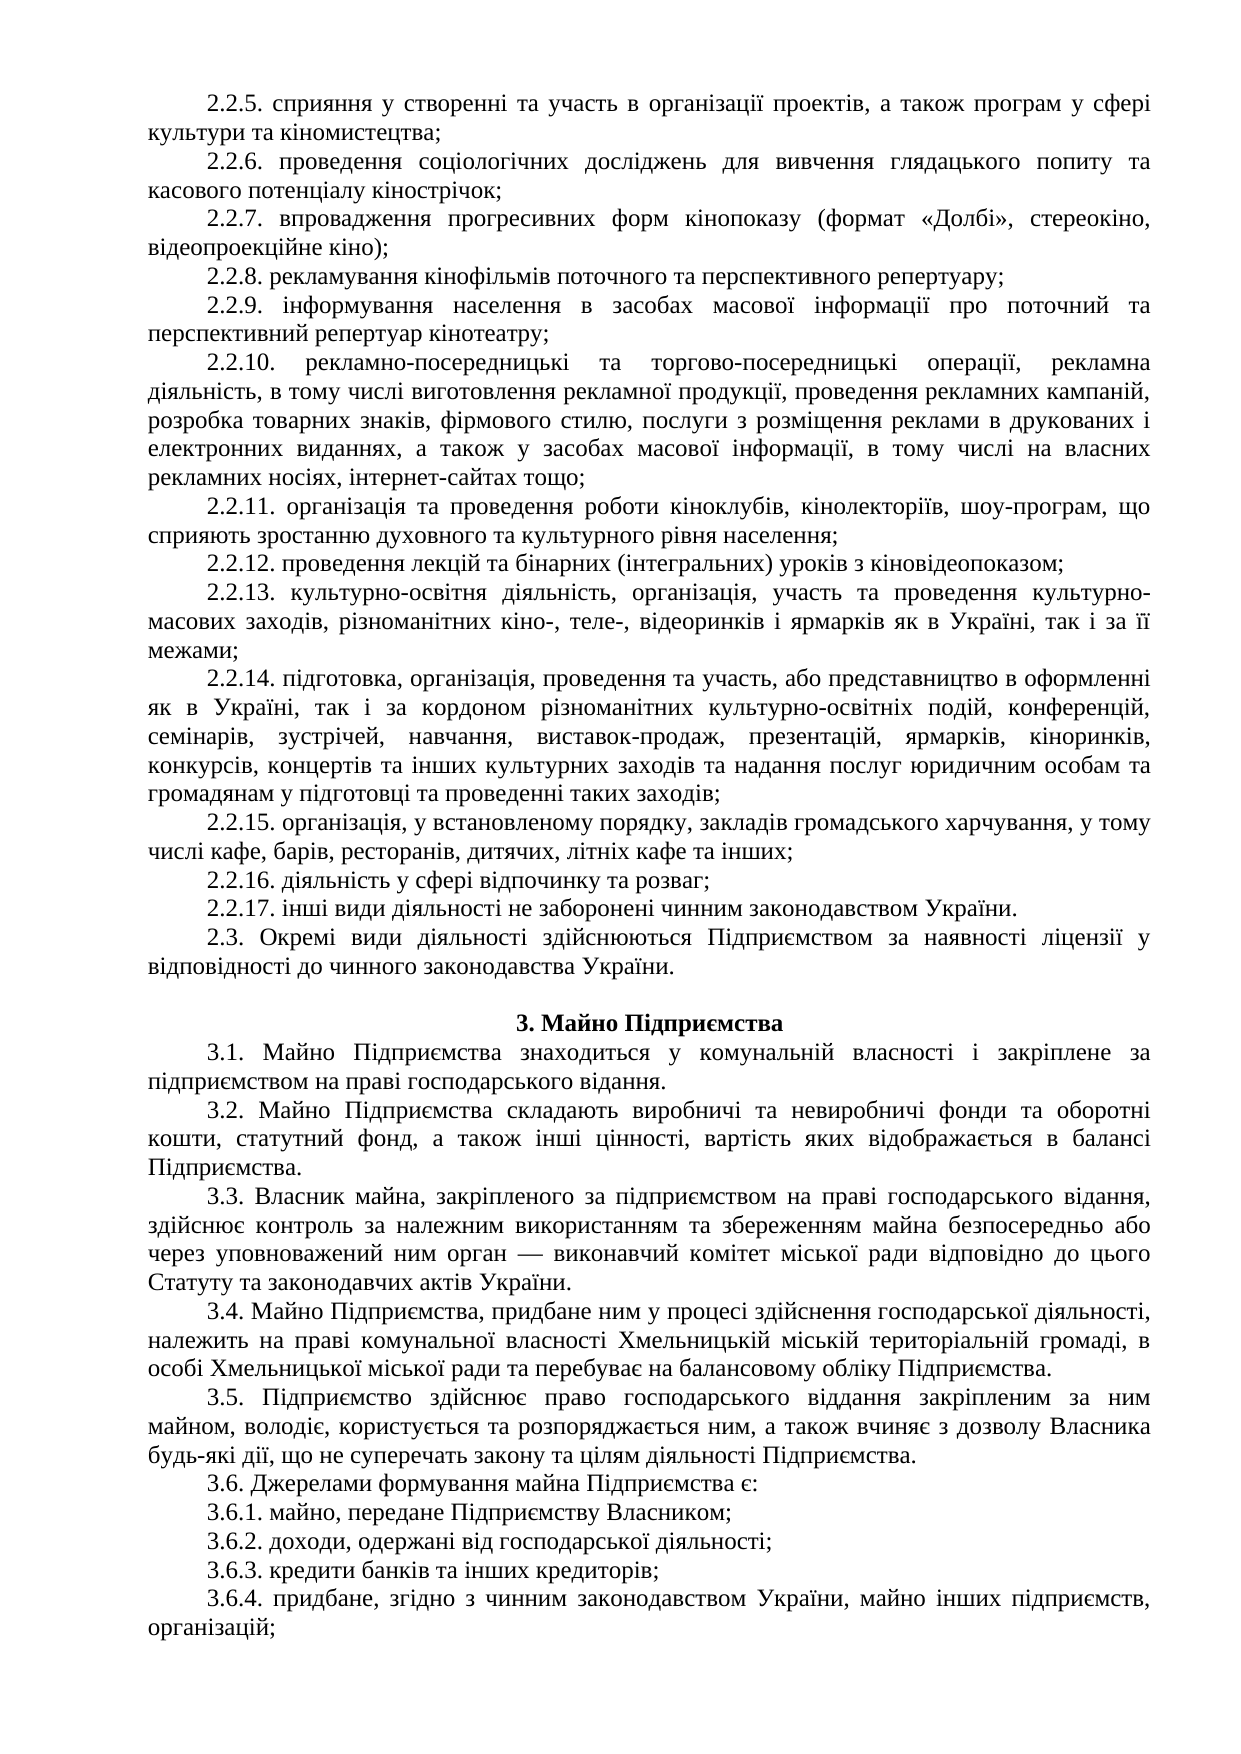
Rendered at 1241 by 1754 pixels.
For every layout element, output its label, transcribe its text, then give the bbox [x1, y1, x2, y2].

text 2.2.14. підготовка, організація, проведення та участь, або представництво в оформленні як в Україні, так і за кордоном різноманітних культурно-освітніх подій, конференцій, семінарів, зустрічей, навчання, виставок-продаж, презентацій, ярмарків, кіноринків, конкурсів, концертів та інших культурних заходів та надання послуг юридичним особам та громадянам у підготовці та проведенні таких заходів; [148, 663, 1152, 807]
text 2.3. Окремі види діяльності здійснюються Підприємством за наявності ліцензії у відповідності до чинного законодавства України. [148, 922, 1152, 980]
text 2.2.6. проведення соціологічних досліджень для вивчення глядацького попиту та касового потенціалу кінострічок; [148, 146, 1152, 203]
text 3.3. Власник майна, закріпленого за підприємством на праві господарського відання, здійснює контроль за належним використанням та збереженням майна безпосередньо або через уповноважений ним орган — виконавчий комітет міської ради відповідно до цього Статуту та законодавчих актів України. [148, 1181, 1152, 1296]
text 2.2.17. інші види діяльності не заборонені чинним законодавством України. [148, 893, 1152, 922]
text 2.2.11. організація та проведення роботи кіноклубів, кінолекторіїв, шоу-програм, що сприяють зростанню духовного та культурного рівня населення; [148, 491, 1152, 548]
text 3.6. Джерелами формування майна Підприємства є: [148, 1468, 1152, 1497]
text 2.2.8. рекламування кінофільмів поточного та перспективного репертуару; [148, 261, 1152, 290]
text 2.2.12. проведення лекцій та бінарних (інтегральних) уроків з кіновідеопоказом; [148, 548, 1152, 577]
text 2.2.7. впровадження прогресивних форм кінопоказу (формат «Долбі», стереокіно, відеопроекційне кіно); [148, 203, 1152, 261]
text 3.6.3. кредити банків та інших кредиторів; [148, 1555, 1152, 1583]
text 3.2. Майно Підприємства складають виробничі та невиробничі фонди та оборотні кошти, статутний фонд, а також інші цінності, вартість яких відображається в балансі Підприємства. [148, 1095, 1152, 1181]
text 2.2.13. культурно-освітня діяльність, організація, участь та проведення культурно- масових заходів, різноманітних кіно-, теле-, відеоринків і ярмарків як в Україні, так і за її межами; [148, 577, 1152, 663]
text 3.5. Підприємство здійснює право господарського віддання закріпленим за ним майном, володіє, користується та розпоряджається ним, а також вчиняє з дозволу Власника будь-які дії, що не суперечать закону та цілям діяльності Підприємства. [148, 1382, 1152, 1468]
text 2.2.10. рекламно-посередницькі та торгово-посередницькі операції, рекламна діяльність, в тому числі виготовлення рекламної продукції, проведення рекламних кампаній, розробка товарних знаків, фірмового стилю, послуги з розміщення реклами в друкованих і електронних виданнях, а також у засобах масової інформації, в тому числі на власних рекламних носіях, інтернет-сайтах тощо; [148, 347, 1152, 491]
text 3.6.4. придбане, згідно з чинним законодавством України, майно інших підприємств, організацій; [148, 1583, 1152, 1641]
text 3.6.2. доходи, одержані від господарської діяльності; [148, 1526, 1152, 1555]
text 2.2.15. організація, у встановленому порядку, закладів громадського харчування, у тому числі кафе, барів, ресторанів, дитячих, літніх кафе та інших; [148, 807, 1152, 865]
text 2.2.9. інформування населення в засобах масової інформації про поточний та перспективний репертуар кінотеатру; [148, 290, 1152, 347]
text 3.4. Майно Підприємства, придбане ним у процесі здійснення господарської діяльності, належить на праві комунальної власності Хмельницькій міській територіальній громаді, в особі Хмельницької міської ради та перебуває на балансовому обліку Підприємства. [148, 1296, 1152, 1382]
text 3.6.1. майно, передане Підприємству Власником; [148, 1497, 1152, 1526]
text 3. Майно Підприємства [148, 1008, 1152, 1037]
text 2.2.5. сприяння у створенні та участь в організації проектів, а також програм у сфері культури та кіномистецтва; [148, 88, 1152, 146]
text 3.1. Майно Підприємства знаходиться у комунальній власності і закріплене за підприємством на праві господарського відання. [148, 1037, 1152, 1095]
text 2.2.16. діяльність у сфері відпочинку та розваг; [148, 865, 1152, 893]
